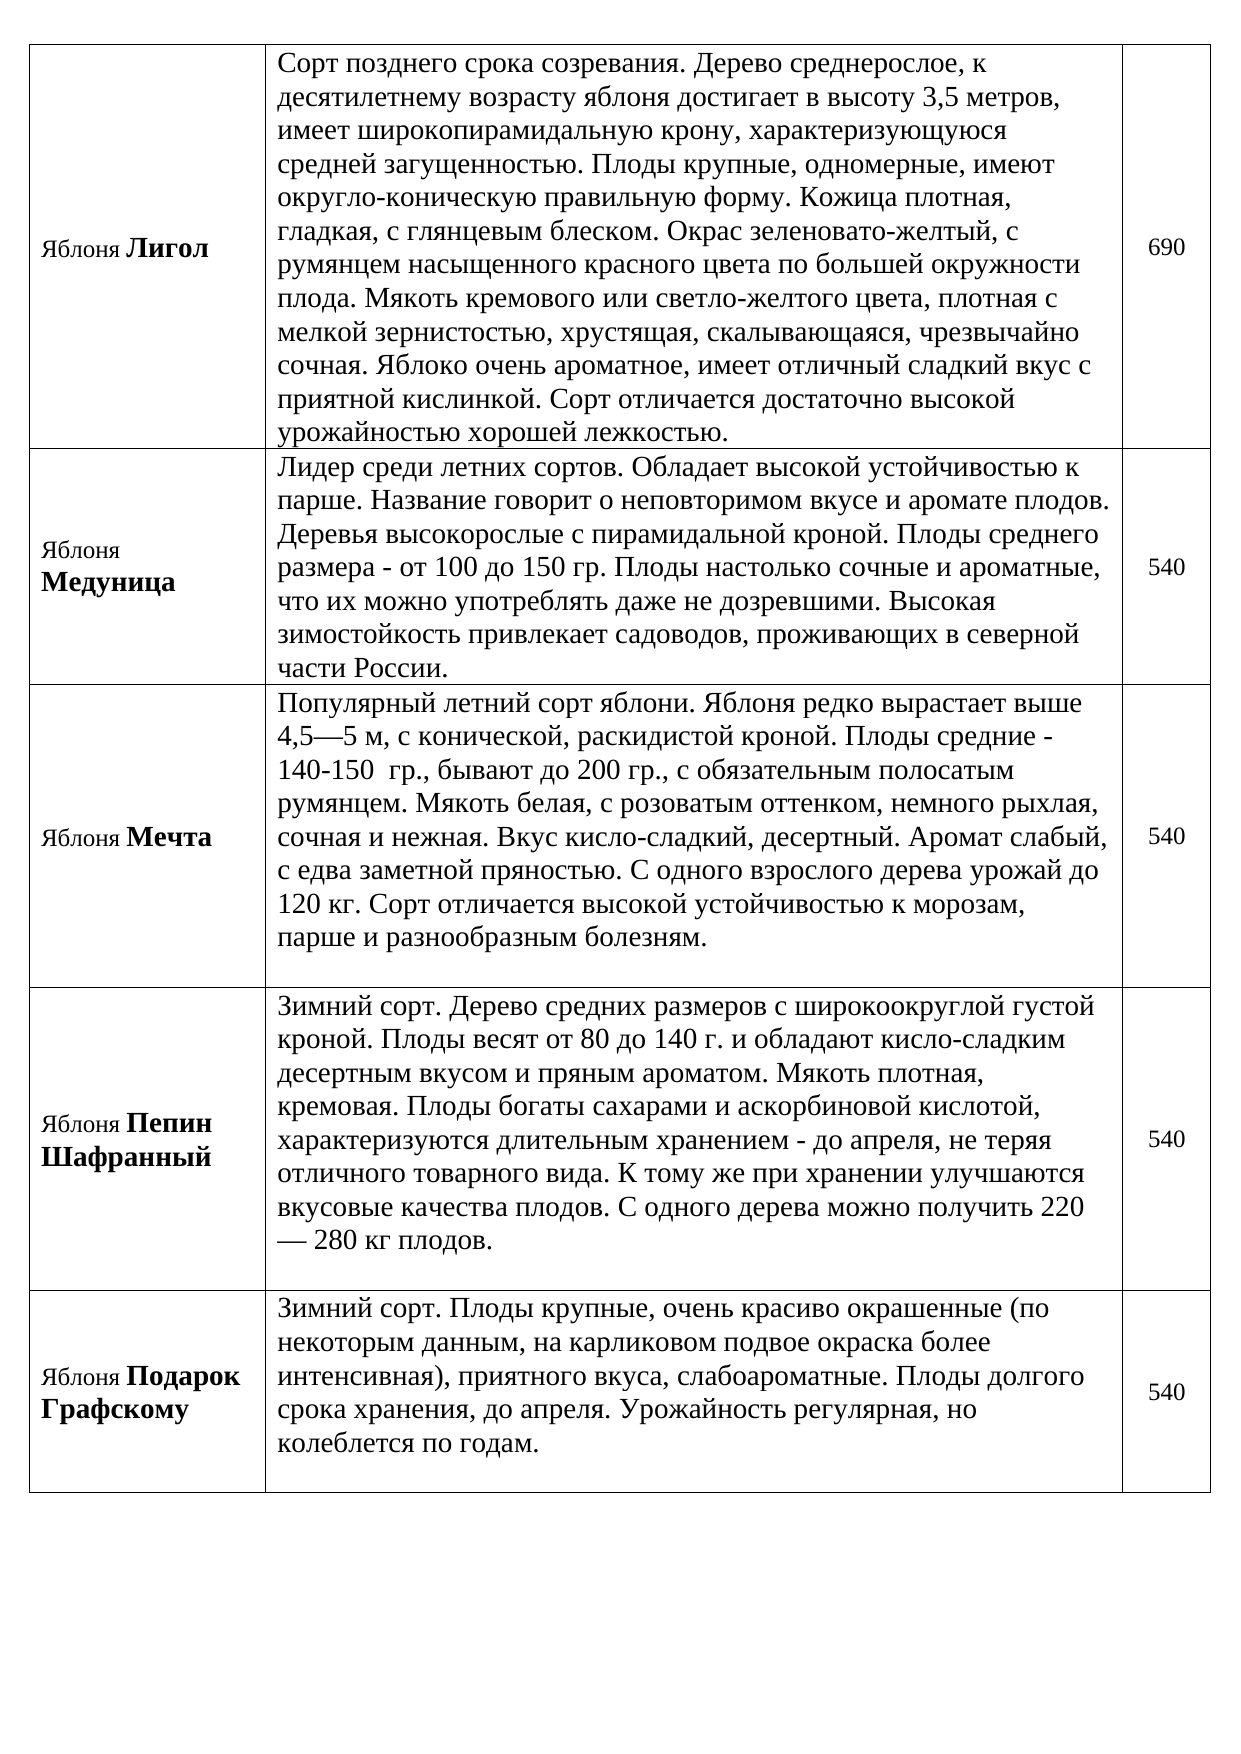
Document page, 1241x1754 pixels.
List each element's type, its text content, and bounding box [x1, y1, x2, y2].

table_cell 540 [1123, 988, 1210, 1289]
table_cell 540 [1123, 685, 1210, 987]
table_cell Яблоня Пепин Шафранный [30, 988, 265, 1289]
table_cell Яблоня Медуница [30, 449, 265, 684]
table_cell Зимний сорт. Дерево средних размеров с широкоокруглой густой кроной. Плоды весят от 80 до 140 г. и обладают кисло-сладким десертным вкусом и пряным ароматом. Мякоть плотная, кремовая. Плоды богаты сахарами и аскорбиновой кислотой, характеризуются длительным хранением - до апреля, не теряя отличного товарного вида. К тому же при хранении улучшаются вкусовые качества плодов. С одного дерева можно получить 220 — 280 кг плодов. [266, 988, 1122, 1289]
table_cell Яблоня Мечта [30, 685, 265, 987]
table_cell 690 [1123, 45, 1210, 448]
table_cell Яблоня Лигол [30, 45, 265, 448]
table_cell Зимний сорт. Плоды крупные, очень красиво окрашенные (по некоторым данным, на карликовом подвое окраска более интенсивная), приятного вкуса, слабоароматные. Плоды долгого срока хранения, до апреля. Урожайность регулярная, но колеблется по годам. [266, 1291, 1122, 1492]
table_cell Сорт позднего срока созревания. Дерево среднерослое, к десятилетнему возрасту яблоня достигает в высоту 3,5 метров, имеет широкопирамидальную крону, характеризующуюся средней загущенностью. Плоды крупные, одномерные, имеют округло-коническую правильную форму. Кожица плотная, гладкая, с глянцевым блеском. Окрас зеленовато-желтый, с румянцем насыщенного красного цвета по большей окружности плода. Мякоть кремового или светло-желтого цвета, плотная с мелкой зернистостью, хрустящая, скалывающаяся, чрезвычайно сочная. Яблоко очень ароматное, имеет отличный сладкий вкус с приятной кислинкой. Сорт отличается достаточно высокой урожайностью хорошей лежкостью. [266, 45, 1122, 448]
table_cell Популярный летний сорт яблони. Яблоня редко вырастает выше 4,5—5 м, с конической, раскидистой кроной. Плоды средние - 140-150 гр., бывают до 200 гр., с обязательным полосатым румянцем. Мякоть белая, с розоватым оттенком, немного рыхлая, сочная и нежная. Вкус кисло-сладкий, десертный. Аромат слабый, с едва заметной пряностью. С одного взрослого дерева урожай до 120 кг. Сорт отличается высокой устойчивостью к морозам, парше и разнообразным болезням. [266, 685, 1122, 987]
table_cell 540 [1123, 449, 1210, 684]
table_cell 540 [1123, 1291, 1210, 1492]
table_cell Лидер среди летних сортов. Обладает высокой устойчивостью к парше. Название говорит о неповторимом вкусе и аромате плодов. Деревья высокорослые с пирамидальной кроной. Плоды среднего размера - от 100 до 150 гр. Плоды настолько сочные и ароматные, что их можно употреблять даже не дозревшими. Высокая зимостойкость привлекает садоводов, проживающих в северной части России. [266, 449, 1122, 684]
table_cell Яблоня Подарок Графскому [30, 1291, 265, 1492]
